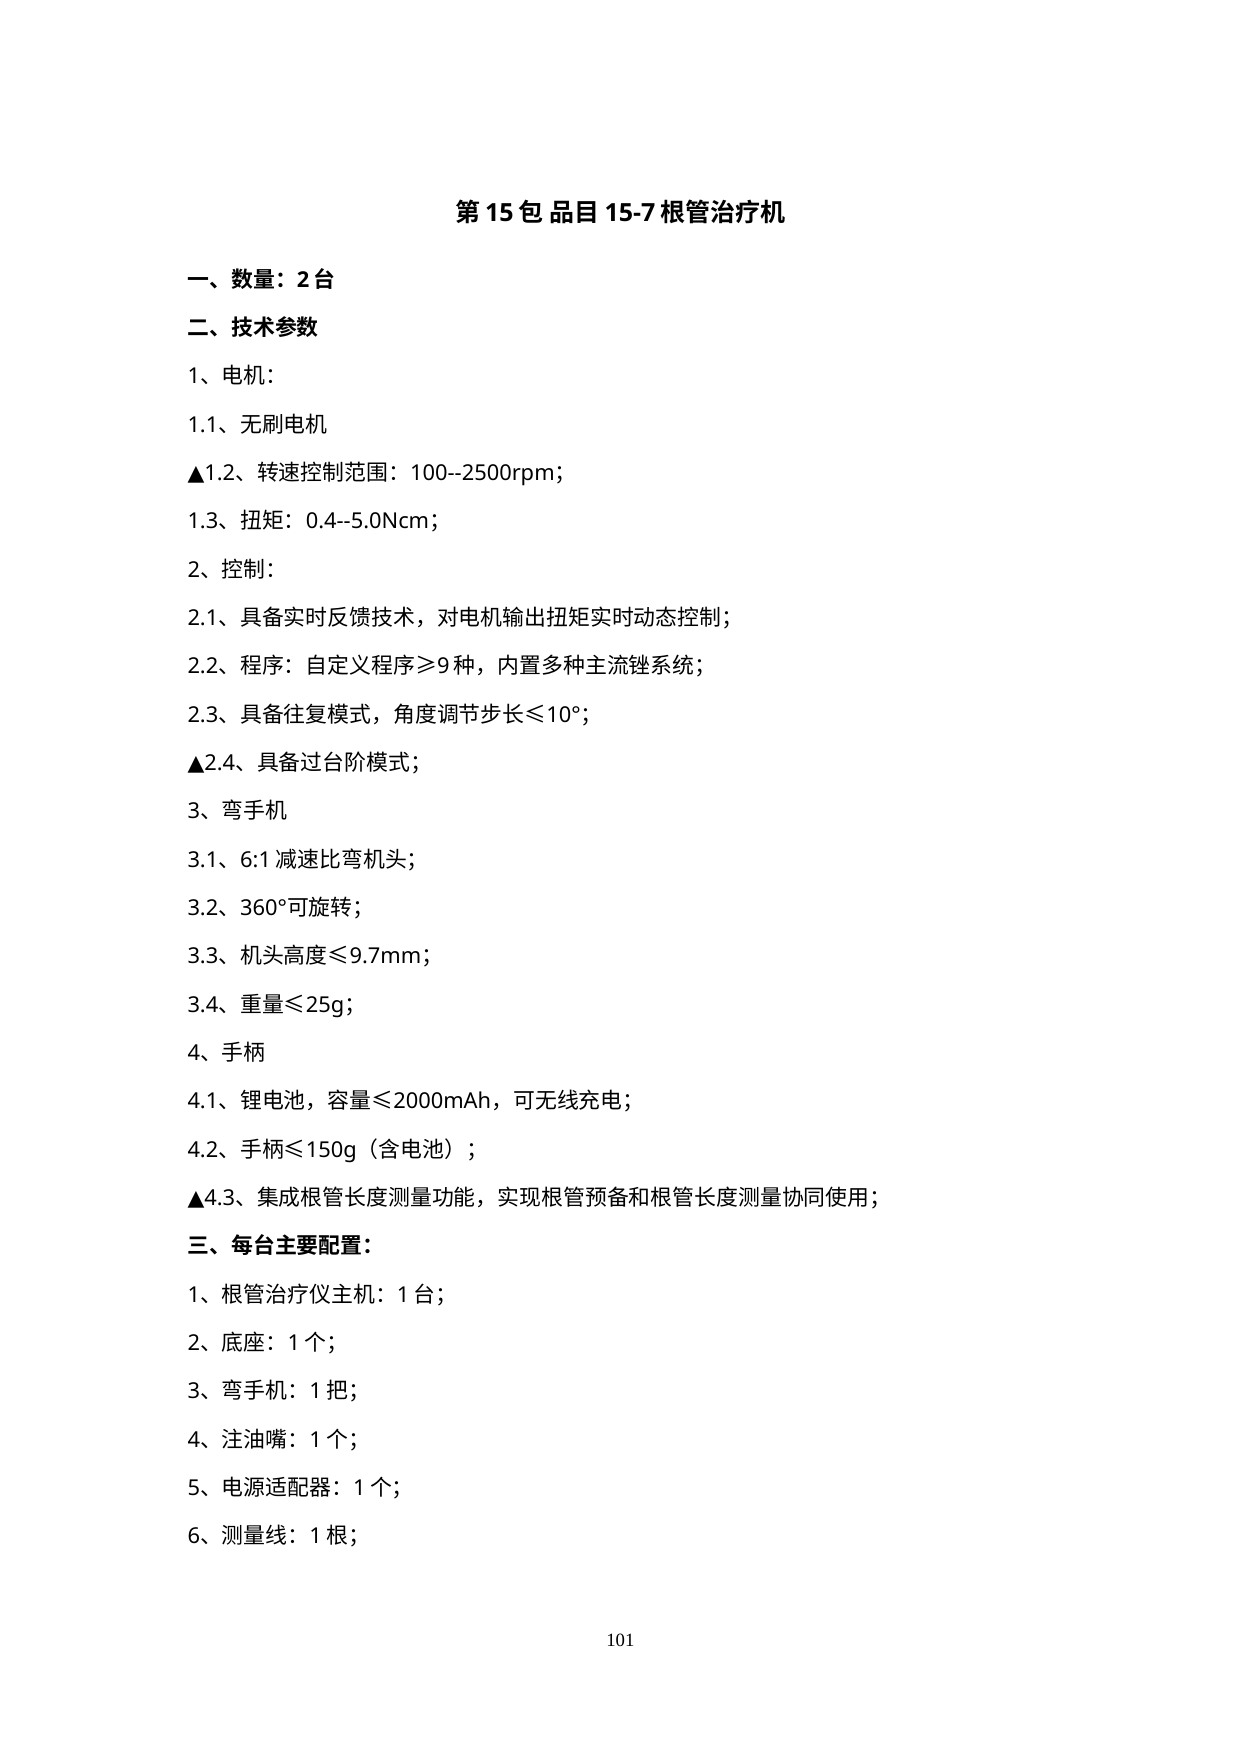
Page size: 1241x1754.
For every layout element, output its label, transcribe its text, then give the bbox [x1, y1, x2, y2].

text 三、每台主要配置： [187, 1228, 1053, 1261]
text 4、注油嘴：1个； [187, 1421, 1053, 1454]
text 2、底座：1个； [187, 1325, 1053, 1357]
text ▲4.3、集成根管长度测量功能，实现根管预备和根管长度测量协同使用； [187, 1180, 1053, 1212]
text 3.4、重量≤25g； [187, 986, 1053, 1019]
text ▲2.4、具备过台阶模式； [187, 745, 1053, 777]
text 2、控制： [187, 551, 1053, 584]
text 3、弯手机 [187, 793, 1053, 826]
text 1、电机： [187, 358, 1053, 391]
text 4、手柄 [187, 1035, 1053, 1067]
text 1、根管治疗仪主机：1台； [187, 1276, 1053, 1309]
text 一、数量：2台 [187, 261, 1053, 294]
text 3、弯手机：1把； [187, 1373, 1053, 1406]
text 1.1、无刷电机 [187, 406, 1053, 439]
text 3.2、360°可旋转； [187, 890, 1053, 922]
text 3.1、6:1减速比弯机头； [187, 841, 1053, 874]
text 3.3、机头高度≤9.7mm； [187, 938, 1053, 971]
text ▲1.2、转速控制范围：100--2500rpm； [187, 455, 1053, 487]
text 1.3、扭矩：0.4--5.0Ncm； [187, 503, 1053, 536]
text 2.2、程序：自定义程序≥9种，内置多种主流锉系统； [187, 648, 1053, 681]
text 二、技术参数 [187, 310, 1053, 342]
text 5、电源适配器：1个； [187, 1470, 1053, 1502]
text 第15包 品目15-7根管治疗机 [187, 178, 1053, 243]
text 2.3、具备往复模式，角度调节步长≤10°； [187, 696, 1053, 729]
text 2.1、具备实时反馈技术，对电机输出扭矩实时动态控制； [187, 600, 1053, 632]
text 6、测量线：1根； [187, 1518, 1053, 1551]
text 4.1、锂电池，容量≤2000mAh，可无线充电； [187, 1083, 1053, 1116]
text 4.2、手柄≤150g（含电池）； [187, 1131, 1053, 1164]
